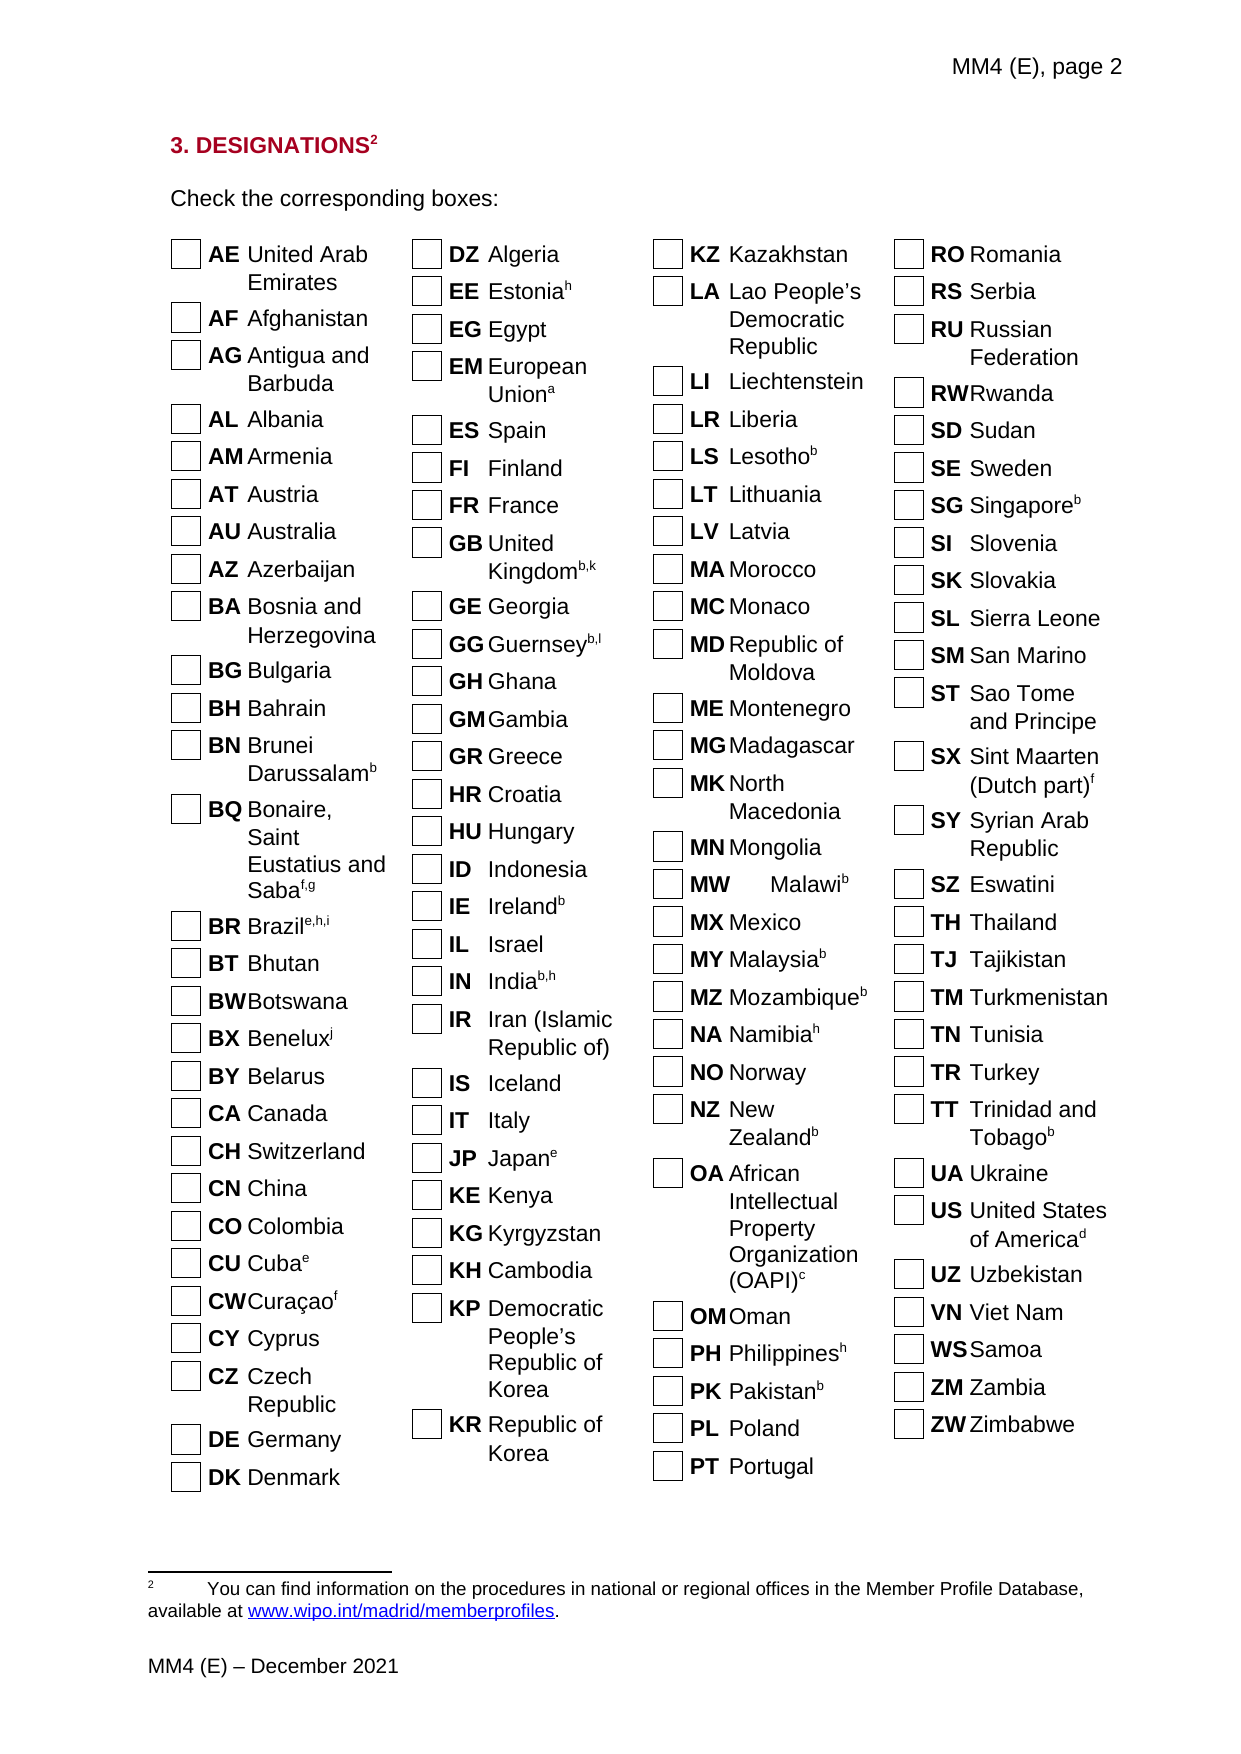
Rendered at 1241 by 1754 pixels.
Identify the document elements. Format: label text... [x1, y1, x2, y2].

table_cell DZ Algeria EE Estoniah EG Egypt EM European Uniona ES Spain FI Finland FR France GB United Kingdomb,k GE Georgia GG Guernseyb,l GH Ghana GM Gambia GR Greece HR Croatia HU Hungary ID Indonesia IE Irelandb IL Israel IN Indiab,h IR Iran (Islamic Republic of) IS Iceland IT Italy JP Japane KE Kenya KG Kyrgyzstan KH Cambodia KP Democratic People’s Republic of Korea KR Republic of Korea [400, 238, 641, 1531]
table_cell KZ Kazakhstan LA Lao People’s Democratic Republic LI Liechtenstein LR Liberia LS Lesothob LT Lithuania LV Latvia MA Morocco MC Monaco MD Republic of Moldova ME Montenegro MG Madagascar MK North Macedonia MN Mongolia MW Malawib MX Mexico MY Malaysiab MZ Mozambiqueb NA Namibiah NO Norway NZ New Zealandb OA African Intellectual Property Organization (OAPI)c OM Oman PH Philippinesh PK Pakistanb PL Poland PT Portugal [641, 238, 881, 1531]
table_cell AE United Arab Emirates AF Afghanistan AG Antigua and Barbuda AL Albania AM Armenia AT Austria AU Australia AZ Azerbaijan BA Bosnia and Herzegovina BG Bulgaria BH Bahrain BN Brunei Darussalamb BQ Bonaire, Saint Eustatius and Sabaf,g BR Brazile,h,i BT Bhutan BW Botswana BX Beneluxj BY Belarus CA Canada CH Switzerland CN China CO Colombia CU Cubae CW Curaçaof CY Cyprus CZ Czech Republic DE Germany DK Denmark [159, 238, 400, 1531]
table_cell Check the corresponding boxes: [159, 185, 1122, 238]
table_header 3. DESIGNATIONS [159, 132, 1122, 185]
table_cell RO Romania RS Serbia RU Russian Federation RW Rwanda SD Sudan SE Sweden SG Singaporeb SI Slovenia SK Slovakia SL Sierra Leone SM San Marino ST Sao Tome and Principe SX Sint Maarten (Dutch part)f SY Syrian Arab Republic SZ Eswatini TH Thailand TJ Tajikistan TM Turkmenistan TN Tunisia TR Turkey TT Trinidad and Tobagob UA Ukraine US United States of Americad UZ Uzbekistan VN Viet Nam WS Samoa ZM Zambia ZW Zimbabwe [881, 238, 1122, 1531]
